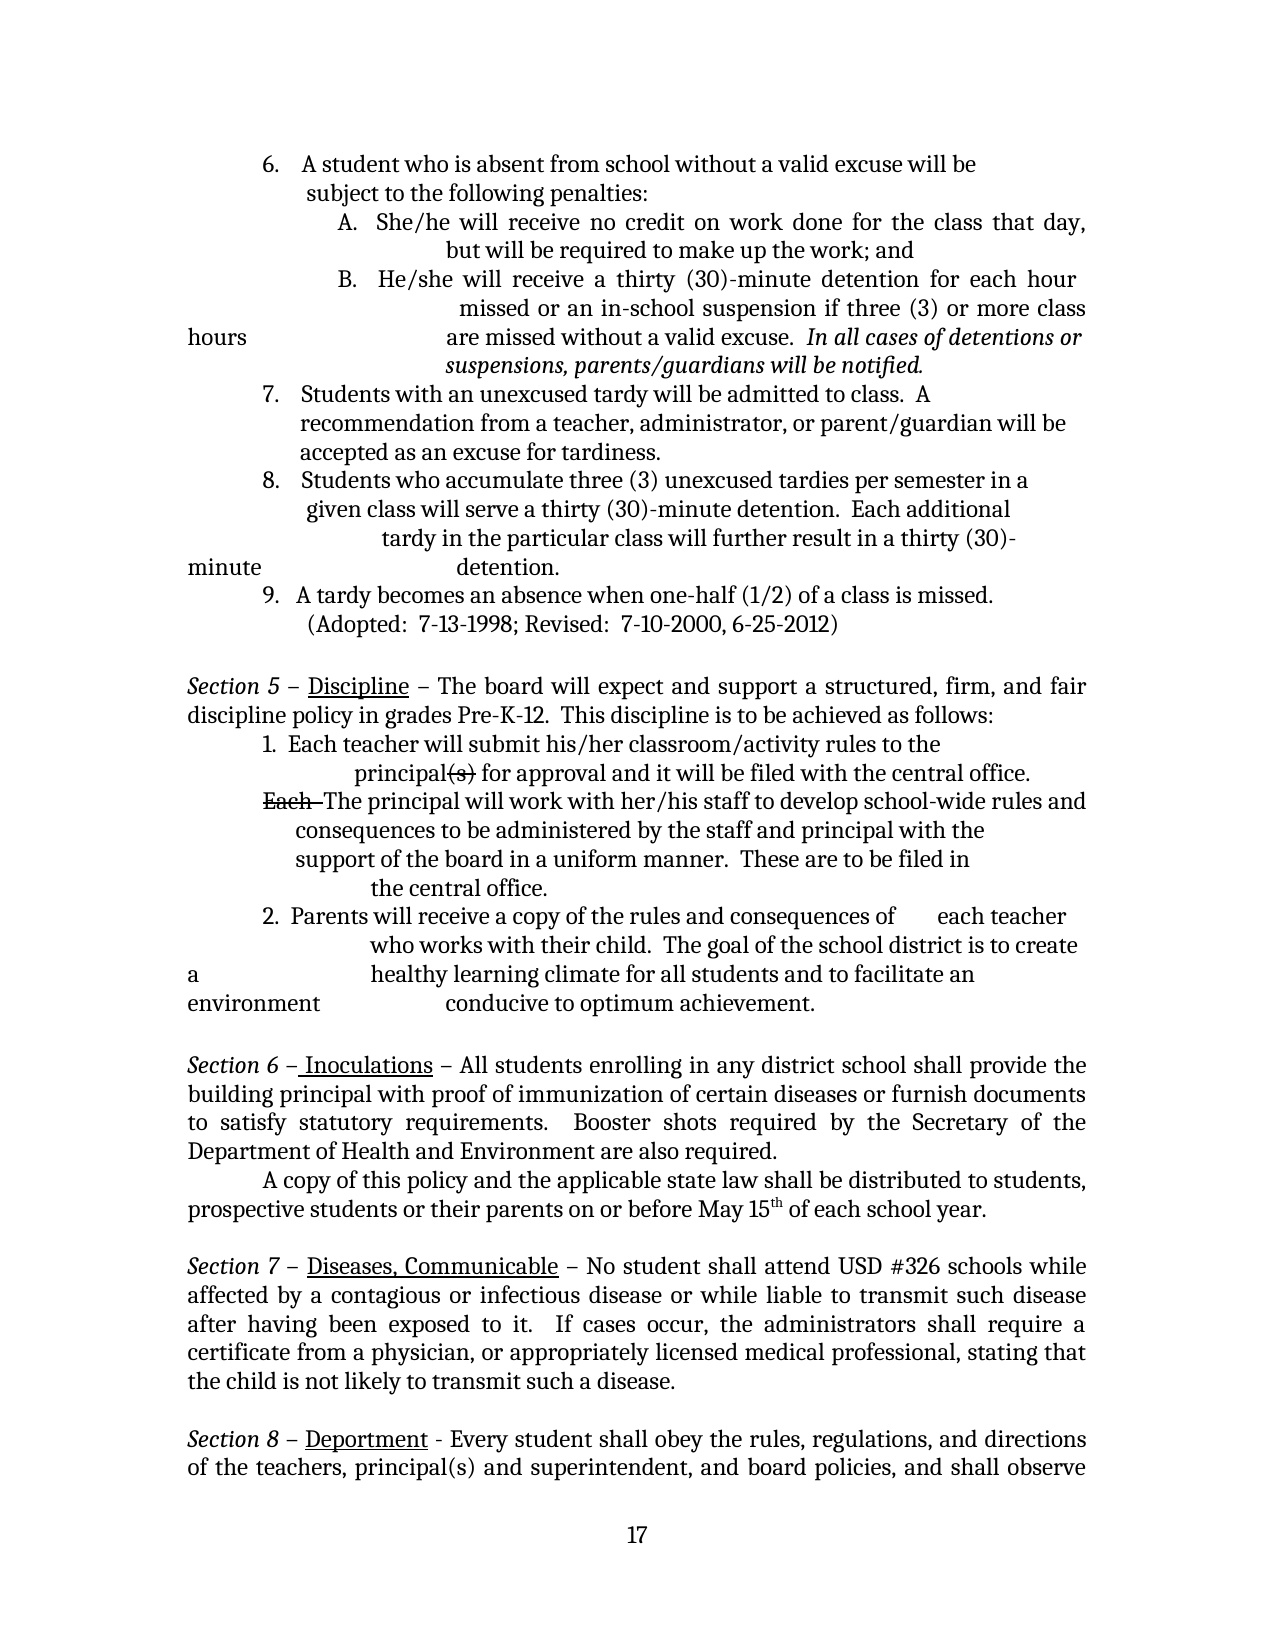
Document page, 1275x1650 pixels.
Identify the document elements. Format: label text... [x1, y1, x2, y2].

text Section 7 – Diseases, Communicable – No student shall attend USD #326 schools while affected by a contagious or infectious disease or while liable to transmit such disease after having been exposed to it. If cases occur, the administrators shall require a certificate from a physician, or appropriately licensed medical professional, stating that the child is not likely to transmit such a disease. [187, 1252, 1087, 1396]
text Section 5 – Discipline – The board will expect and support a structured, firm, and fair discipline policy in grades Pre-K-12. This discipline is to be achieved as follows: [187, 672, 1087, 730]
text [187, 1424, 1087, 1482]
text recommendation from a teacher, administrator, or parent/guardian will be accepted as an excuse for tardiness. [300, 409, 1087, 466]
text A copy of this policy and the applicable state law shall be distributed to students, prospective students or their parents on or before May 15th of each school year. [187, 1166, 1087, 1223]
text 8. Students who accumulate three (3) unexcused tardies per semester in a [187, 466, 1087, 495]
text given class will serve a thirty (30)-minute detention. Each additional tardy in the particular class will further result in a thirty (30)-minute detention. [187, 495, 1087, 581]
text B. He/she will receive a thirty (30)-minute detention for each hour missed or an in-school suspension if three (3) or more class hours are missed without a valid excuse. In all cases of detentions or suspensions, parents/guardians will be notified. [187, 265, 1087, 380]
text consequences to be administered by the staff and principal with the support of the board in a uniform manner. These are to be filed in the central office. [187, 816, 1087, 902]
text 2. Parents will receive a copy of the rules and consequences of each teacher who works with their child. The goal of the school district is to create a healthy learning climate for all students and to facilitate an environment conducive to optimum achievement. [187, 902, 1087, 1017]
text 1. Each teacher will submit his/her classroom/activity rules to the principal(s) for approval and it will be filed with the central office. Each The principal will work with her/his staff to develop school-wide rules and [262, 730, 1087, 816]
text A. She/he will receive no credit on work done for the class that day, but will be required to make up the work; and [187, 207, 1087, 265]
text 9. A tardy becomes an absence when one-half (1/2) of a class is missed. (Adopted: 7-13-1998; Revised: 7-10-2000, 6-25-2012) [187, 581, 1087, 639]
text Section 6 – Inoculations – All students enrolling in any district school shall provide the building principal with proof of immunization of certain diseases or furnish documents to satisfy statutory requirements. Booster shots required by the Secretary of the Department of Health and Environment are also required. [187, 1051, 1087, 1166]
text 6. A student who is absent from school without a valid excuse will be subject to the following penalties: [187, 150, 1087, 207]
text 7. Students with an unexcused tardy will be admitted to class. A [262, 380, 1087, 409]
